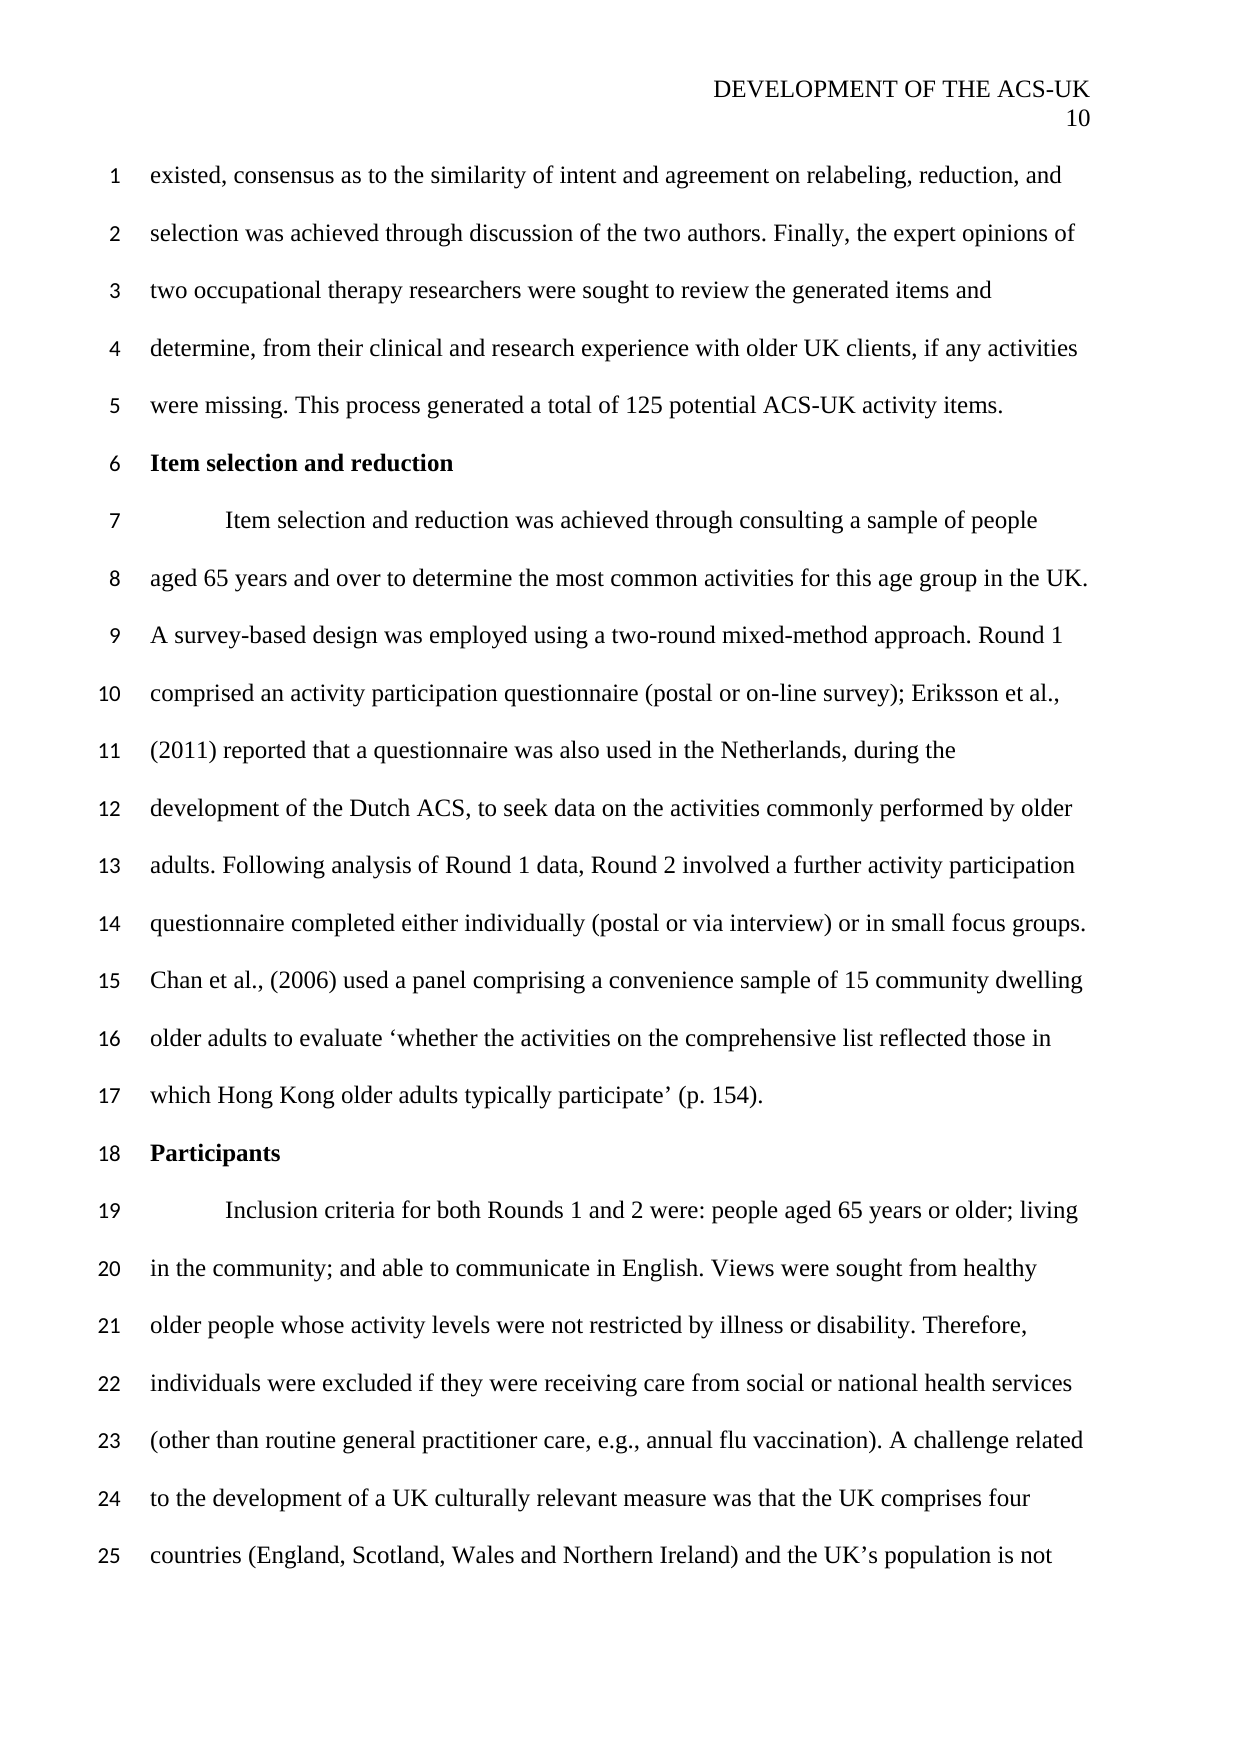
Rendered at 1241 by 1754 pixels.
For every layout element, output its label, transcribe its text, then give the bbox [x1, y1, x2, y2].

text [150, 1195, 1090, 1569]
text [150, 160, 1090, 419]
text Item selection and reduction [150, 448, 1090, 476]
text Participants [150, 1138, 1090, 1166]
text Item selection and reduction was achieved through consulting a sample of people aged 65 years and over to determine the most common activities for this age group in the UK. A survey-based design was employed using a two-round mixed-method approach. Round 1 comprised an activity participation questionnaire (postal or on-line survey); Eriksson et al., (2011) reported that a questionnaire was also used in the Netherlands, during the development of the Dutch ACS, to seek data on the activities commonly performed by older adults. Following analysis of Round 1 data, Round 2 involved a further activity participation questionnaire completed either individually (postal or via interview) or in small focus groups. Chan et al., (2006) used a panel comprising a convenience sample of 15 community dwelling older adults to evaluate ‘whether the activities on the comprehensive list reflected those in which Hong Kong older adults typically participate’ (p. 154). [150, 505, 1090, 1109]
